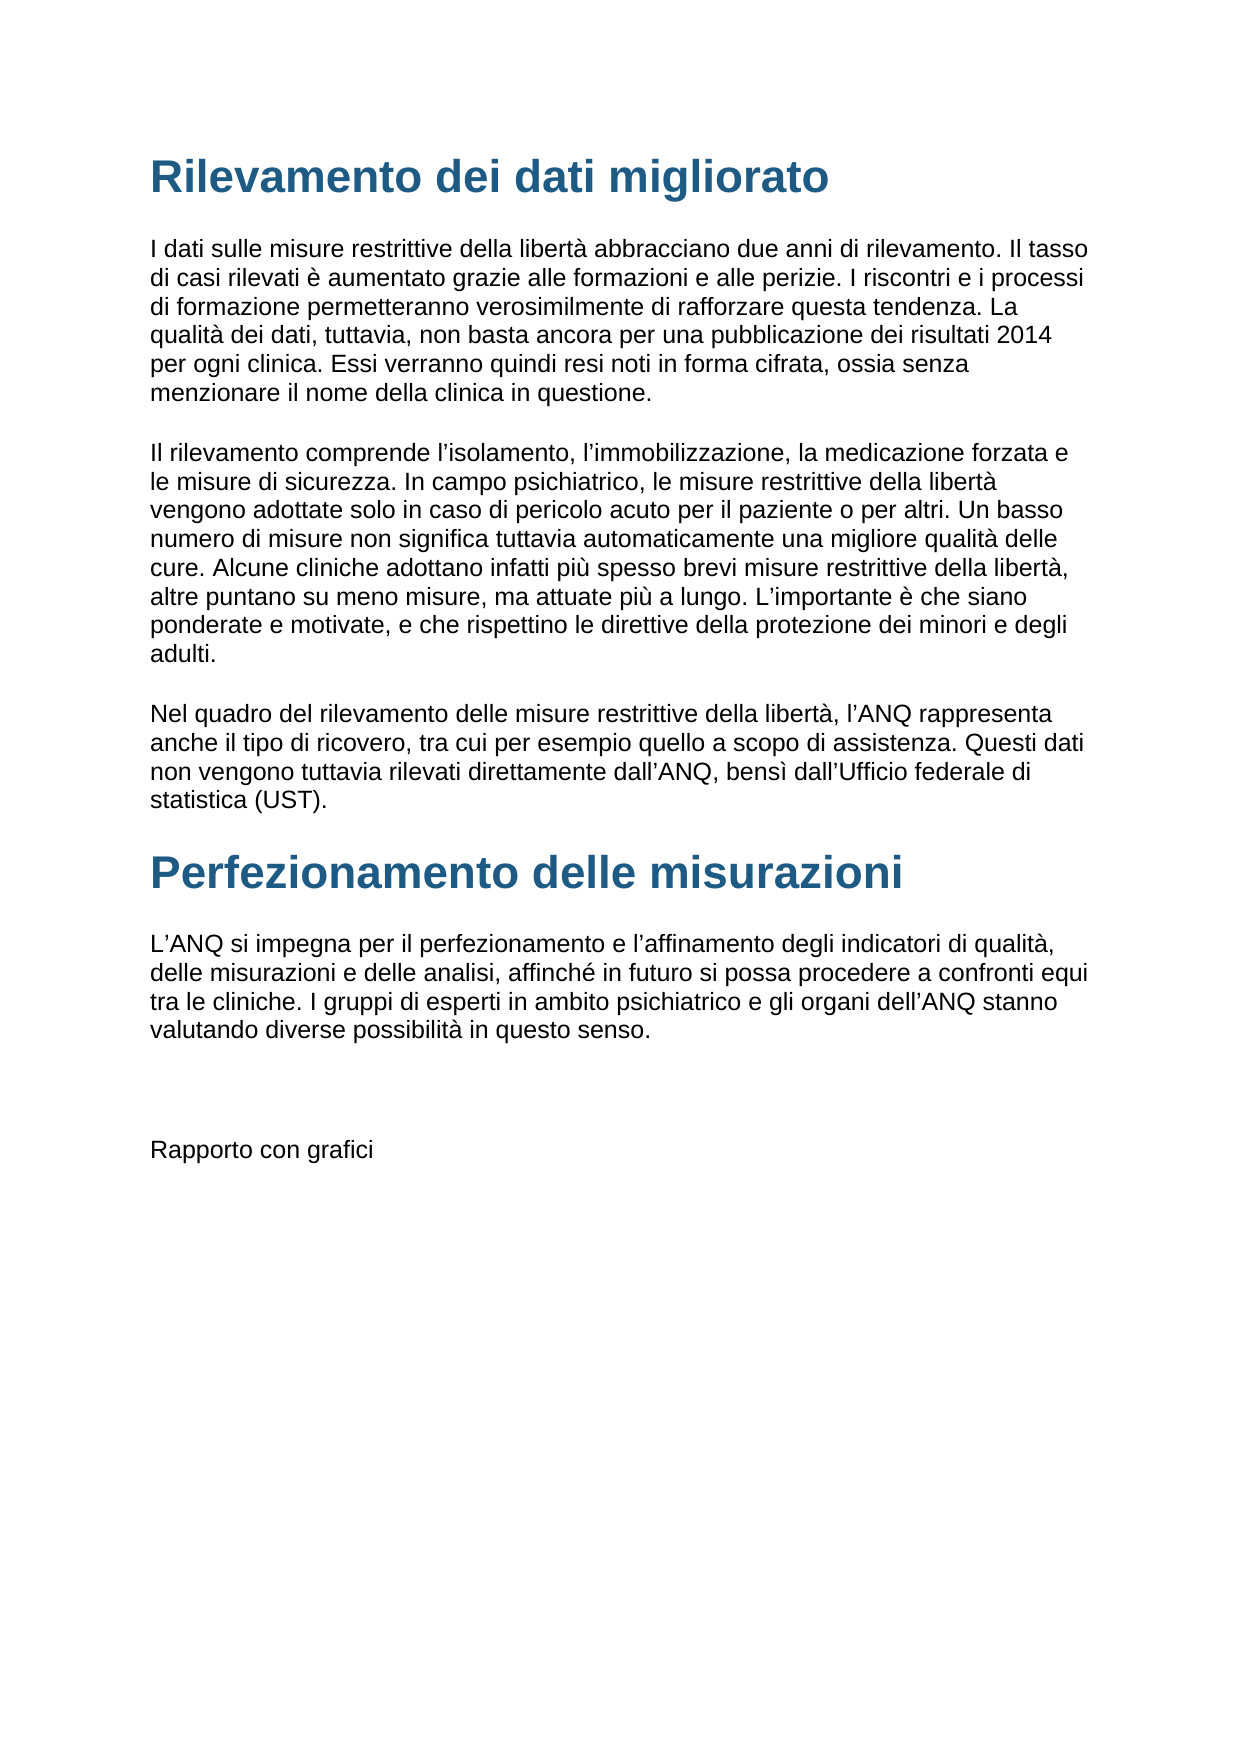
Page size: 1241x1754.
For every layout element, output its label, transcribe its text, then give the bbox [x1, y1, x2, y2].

text Nel quadro del rilevamento delle misure restrittive della libertà, l’ANQ rappresenta anche il tipo di ricovero, tra cui per esempio quello a scopo di assistenza. Questi dati non vengono tuttavia rilevati direttamente dall’ANQ, bensì dall’Ufficio federale di statistica (UST). [150, 699, 1090, 814]
text Rapporto con grafici [150, 1135, 1090, 1164]
text I dati sulle misure restrittive della libertà abbracciano due anni di rilevamento. Il tasso di casi rilevati è aumentato grazie alle formazioni e alle perizie. I riscontri e i processi di formazione permetteranno verosimilmente di rafforzare questa tendenza. La qualità dei dati, tuttavia, non basta ancora per una pubblicazione dei risultati 2014 per ogni clinica. Essi verranno quindi resi noti in forma cifrata, ossia senza menzionare il nome della clinica in questione. [150, 234, 1090, 406]
text L’ANQ si impegna per il perfezionamento e l’affinamento degli indicatori di qualità, delle misurazioni e delle analisi, affinché in futuro si possa procedere a confronti equi tra le cliniche. I gruppi di esperti in ambito psichiatrico e gli organi dell’ANQ stanno valutando diverse possibilità in questo senso. [150, 929, 1090, 1044]
text Perfezionamento delle misurazioni [150, 845, 1090, 898]
text Rilevamento dei dati migliorato [150, 150, 1090, 203]
text Il rilevamento comprende l’isolamento, l’immobilizzazione, la medicazione forzata e le misure di sicurezza. In campo psichiatrico, le misure restrittive della libertà vengono adottate solo in caso di pericolo acuto per il paziente o per altri. Un basso numero di misure non significa tuttavia automaticamente una migliore qualità delle cure. Alcune cliniche adottano infatti più spesso brevi misure restrittive della libertà, altre puntano su meno misure, ma attuate più a lungo. L’importante è che siano ponderate e motivate, e che rispettino le direttive della protezione dei minori e degli adulti. [150, 438, 1090, 668]
